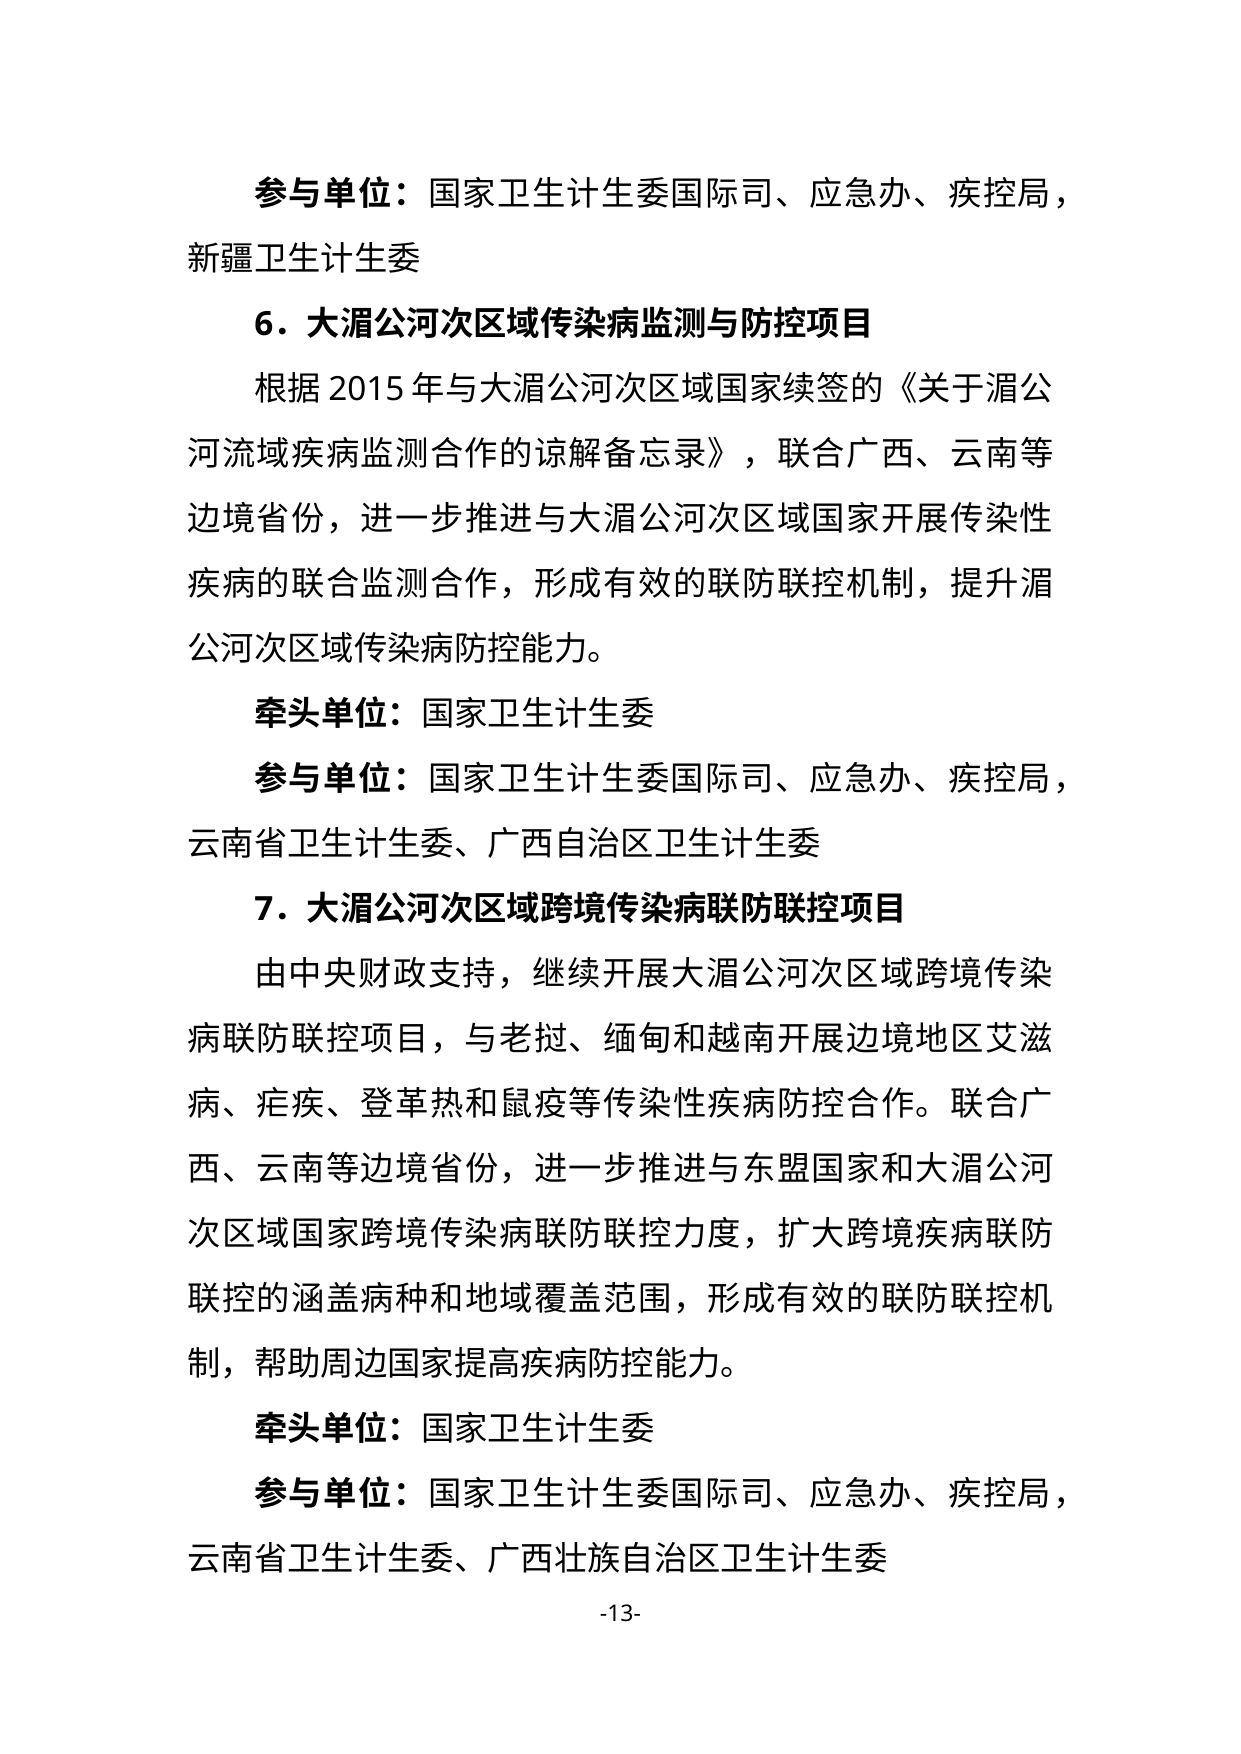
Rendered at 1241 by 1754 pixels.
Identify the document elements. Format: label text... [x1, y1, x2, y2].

text 参与单位：国家卫生计生委国际司、应急办、疾控局，新疆卫生计生委 [187, 158, 1053, 288]
text 由中央财政支持，继续开展大湄公河次区域跨境传染病联防联控项目，与老挝、缅甸和越南开展边境地区艾滋病、疟疾、登革热和鼠疫等传染性疾病防控合作。联合广西、云南等边境省份，进一步推进与东盟国家和大湄公河次区域国家跨境传染病联防联控力度，扩大跨境疾病联防联控的涵盖病种和地域覆盖范围，形成有效的联防联控机制，帮助周边国家提高疾病防控能力。 [187, 938, 1053, 1393]
text 参与单位：国家卫生计生委国际司、应急办、疾控局，云南省卫生计生委、广西壮族自治区卫生计生委 [187, 1458, 1053, 1588]
text 7．大湄公河次区域跨境传染病联防联控项目 [187, 873, 1053, 938]
text 根据2015年与大湄公河次区域国家续签的《关于湄公河流域疾病监测合作的谅解备忘录》，联合广西、云南等边境省份，进一步推进与大湄公河次区域国家开展传染性疾病的联合监测合作，形成有效的联防联控机制，提升湄公河次区域传染病防控能力。 [187, 353, 1053, 678]
text 6．大湄公河次区域传染病监测与防控项目 [187, 288, 1053, 353]
text 牵头单位：国家卫生计生委 [187, 1393, 1053, 1458]
text 牵头单位：国家卫生计生委 [187, 678, 1053, 743]
text 参与单位：国家卫生计生委国际司、应急办、疾控局，云南省卫生计生委、广西自治区卫生计生委 [187, 743, 1053, 873]
